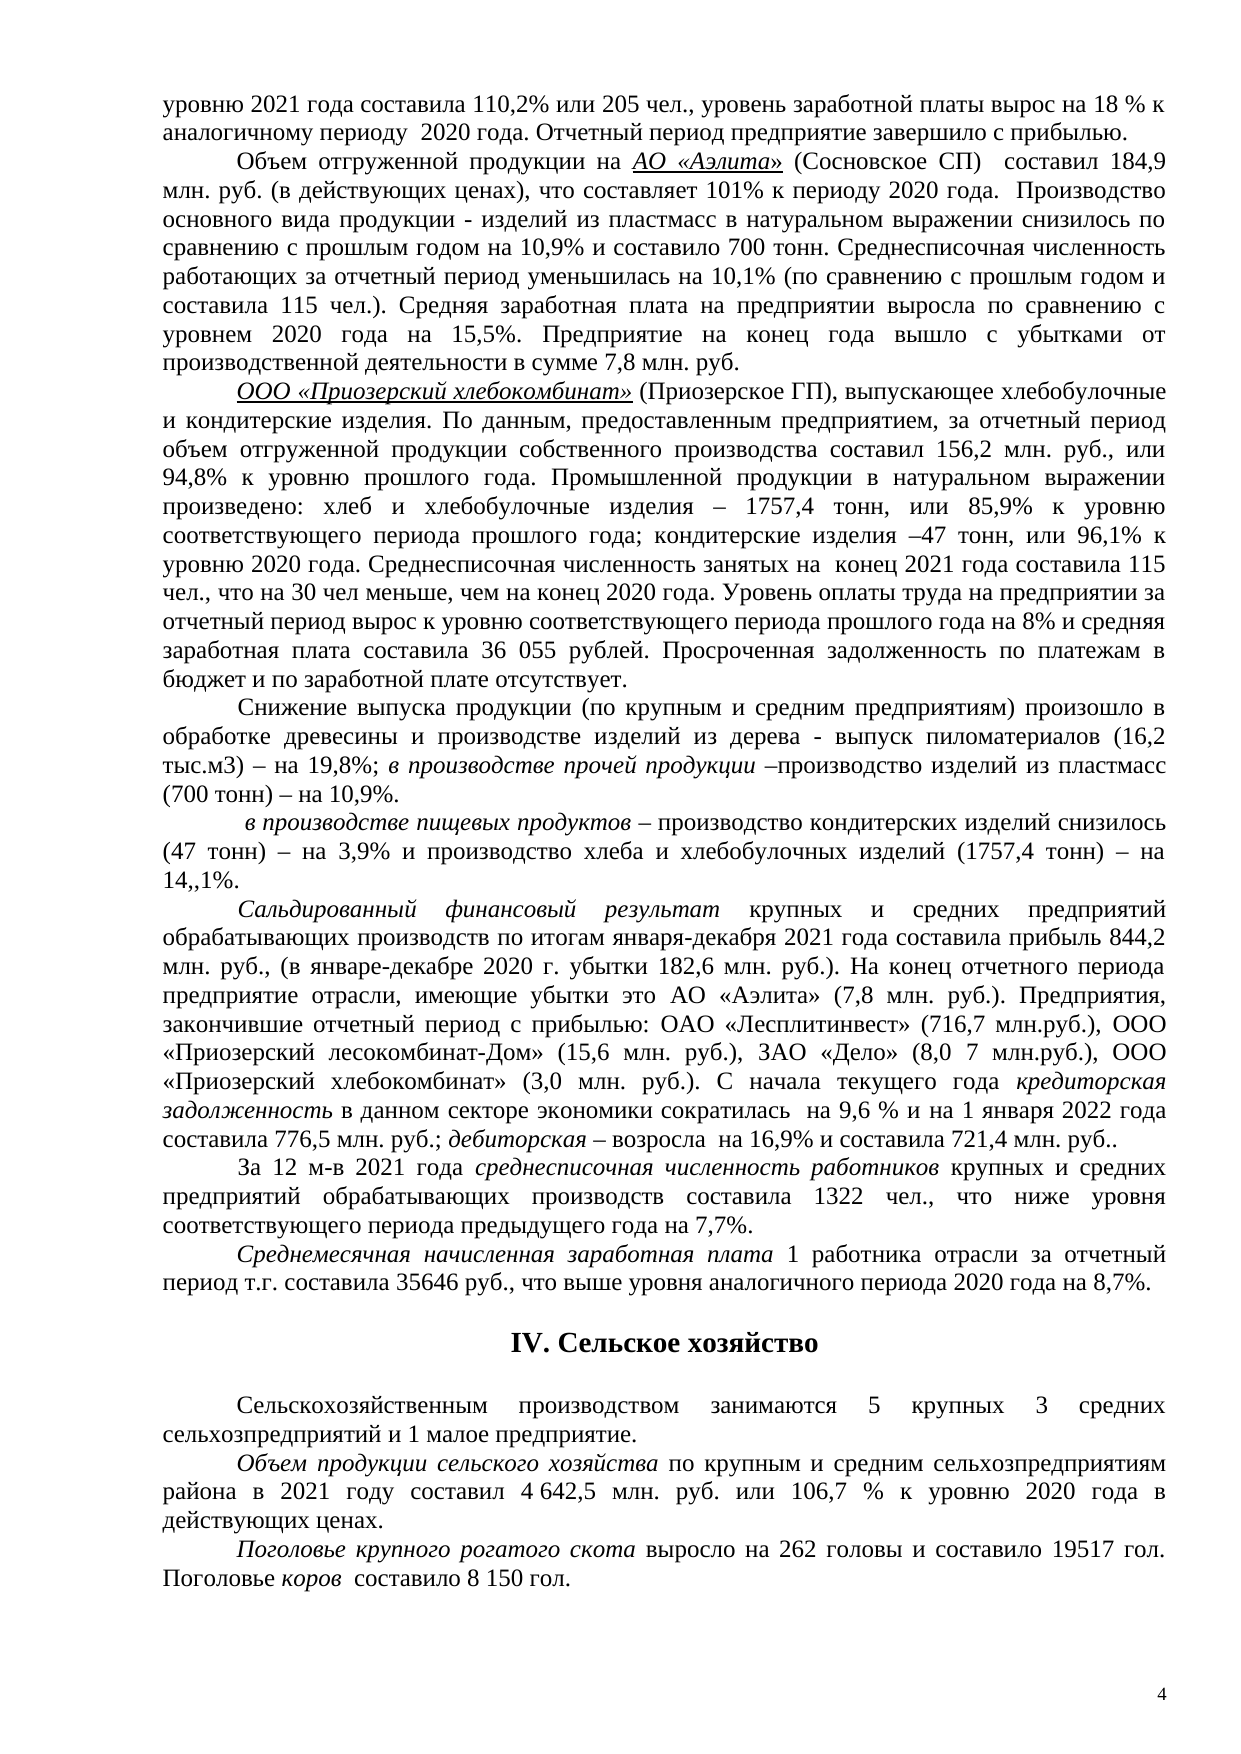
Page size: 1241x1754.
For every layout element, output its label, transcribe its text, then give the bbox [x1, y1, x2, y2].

text За 12 м-в 2021 года среднесписочная численность работников крупных и средних предприятий обрабатывающих производств составила 1322 чел., что ниже уровня соответствующего периода предыдущего года на 7,7%. [162, 1152, 1166, 1239]
text Сельскохозяйственным производством занимаются 5 крупных 3 средних сельхозпредприятий и 1 малое предприятие. [162, 1390, 1166, 1448]
text Среднемесячная начисленная заработная плата 1 работника отрасли за отчетный период т.г. составила 35646 руб., что выше уровня аналогичного периода 2020 года на 8,7%. [162, 1239, 1166, 1296]
text в производстве пищевых продуктов – производство кондитерских изделий снизилось (47 тонн) – на 3,9% и производство хлеба и хлебобулочных изделий (1757,4 тонн) – на 14,,1%. [162, 807, 1166, 894]
text Снижение выпуска продукции (по крупным и средним предприятиям) произошло в обработке древесины и производстве изделий из дерева - выпуск пиломатериалов (16,2 тыс.м3) – на 19,8%; в производстве прочей продукции –производство изделий из пластмасс (700 тонн) – на 10,9%. [162, 692, 1166, 807]
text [162, 89, 1166, 146]
text Сальдированный финансовый результат крупных и средних предприятий обрабатывающих производств по итогам января-декабря 2021 года составила прибыль 844,2 млн. руб., (в январе-декабре 2020 г. убытки 182,6 млн. руб.). На конец отчетного периода предприятие отрасли, имеющие убытки это АО «Аэлита» (7,8 млн. руб.). Предприятия, закончившие отчетный период с прибылью: ОАО «Лесплитинвест» (716,7 млн.руб.), ООО «Приозерский лесокомбинат-Дом» (15,6 млн. руб.), ЗАО «Дело» (8,0 7 млн.руб.), ООО «Приозерский хлебокомбинат» (3,0 млн. руб.). С начала текущего года кредиторская задолженность в данном секторе экономики сократилась на 9,6 % и на 1 января 2022 года составила 776,5 млн. руб.; дебиторская – возросла на 16,9% и составила 721,4 млн. руб.. [162, 894, 1166, 1152]
text ООО «Приозерский хлебокомбинат» (Приозерское ГП), выпускающее хлебобулочные и кондитерские изделия. По данным, предоставленным предприятием, за отчетный период объем отгруженной продукции собственного производства составил 156,2 млн. руб., или 94,8% к уровню прошлого года. Промышленной продукции в натуральном выражении произведено: хлеб и хлебобулочные изделия – 1757,4 тонн, или 85,9% к уровню соответствующего периода прошлого года; кондитерские изделия –47 тонн, или 96,1% к уровню 2020 года. Среднесписочная численность занятых на конец 2021 года составила 115 чел., что на 30 чел меньше, чем на конец 2020 года. Уровень оплаты труда на предприятии за отчетный период вырос к уровню соответствующего периода прошлого года на 8% и средняя заработная плата составила 36 055 рублей. Просроченная задолженность по платежам в бюджет и по заработной плате отсутствует. [162, 376, 1166, 692]
text Объем отгруженной продукции на АО «Аэлита» (Сосновское СП) составил 184,9 млн. руб. (в действующих ценах), что составляет 101% к периоду 2020 года. Производство основного вида продукции - изделий из пластмасс в натуральном выражении снизилось по сравнению с прошлым годом на 10,9% и составило 700 тонн. Среднесписочная численность работающих за отчетный период уменьшилась на 10,1% (по сравнению с прошлым годом и составила 115 чел.). Средняя заработная плата на предприятии выросла по сравнению с уровнем 2020 года на 15,5%. Предприятие на конец года вышло с убытками от производственной деятельности в сумме 7,8 млн. руб. [162, 146, 1166, 376]
text Поголовье крупного рогатого скота выросло на 262 головы и составило 19517 гол. Поголовье коров составило 8 150 гол. [162, 1534, 1166, 1591]
text Объем продукции сельского хозяйства по крупным и средним сельхозпредприятиям района в 2021 году составил 4 642,5 млн. руб. или 106,7 % к уровню 2020 года в действующих ценах. [162, 1448, 1166, 1534]
text IV. Сельское хозяйство [162, 1325, 1166, 1358]
